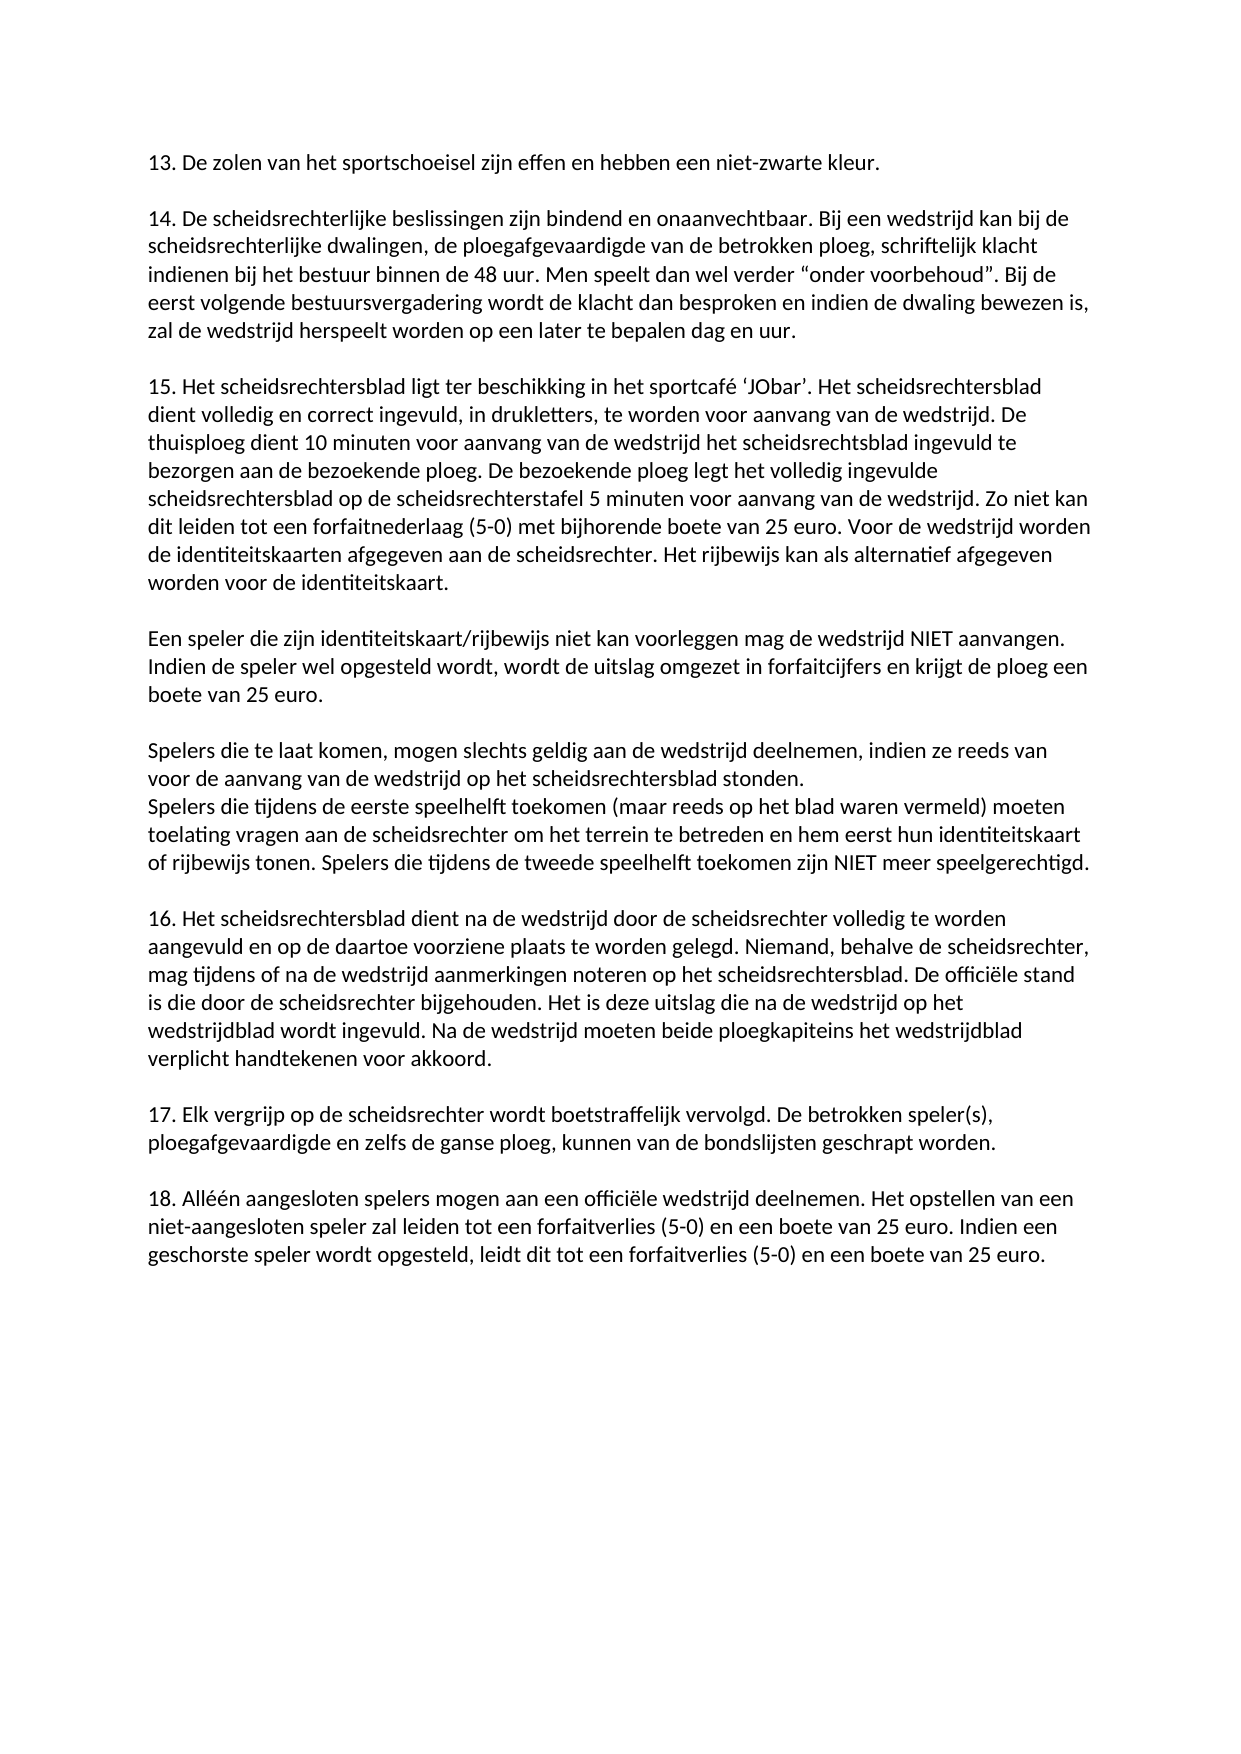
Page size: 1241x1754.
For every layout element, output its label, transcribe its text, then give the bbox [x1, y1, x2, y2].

text 16. Het scheidsrechtersblad dient na de wedstrijd door de scheidsrechter volledig te worden aangevuld en op de daartoe voorziene plaats te worden gelegd. Niemand, behalve de scheidsrechter, mag tijdens of na de wedstrijd aanmerkingen noteren op het scheidsrechtersblad. De officiële stand is die door de scheidsrechter bijgehouden. Het is deze uitslag die na de wedstrijd op het wedstrijdblad wordt ingevuld. Na de wedstrijd moeten beide ploegkapiteins het wedstrijdblad verplicht handtekenen voor akkoord. [148, 904, 1093, 1072]
text Spelers die tijdens de eerste speelhelft toekomen (maar reeds op het blad waren vermeld) moeten toelating vragen aan de scheidsrechter om het terrein te betreden en hem eerst hun identiteitskaart of rijbewijs tonen. Spelers die tijdens de tweede speelhelft toekomen zijn NIET meer speelgerechtigd. [148, 792, 1093, 876]
text 13. De zolen van het sportschoeisel zijn effen en hebben een niet-zwarte kleur. [148, 148, 1093, 176]
text 17. Elk vergrijp op de scheidsrechter wordt boetstraffelijk vervolgd. De betrokken speler(s), ploegafgevaardigde en zelfs de ganse ploeg, kunnen van de bondslijsten geschrapt worden. [148, 1100, 1093, 1156]
text Een speler die zijn identiteitskaart/rijbewijs niet kan voorleggen mag de wedstrijd NIET aanvangen. Indien de speler wel opgesteld wordt, wordt de uitslag omgezet in forfaitcijfers en krijgt de ploeg een boete van 25 euro. [148, 624, 1093, 708]
text 18. Alléén aangesloten spelers mogen aan een officiële wedstrijd deelnemen. Het opstellen van een niet-aangesloten speler zal leiden tot een forfaitverlies (5-0) en een boete van 25 euro. Indien een geschorste speler wordt opgesteld, leidt dit tot een forfaitverlies (5-0) en een boete van 25 euro. [148, 1184, 1093, 1268]
text Spelers die te laat komen, mogen slechts geldig aan de wedstrijd deelnemen, indien ze reeds van voor de aanvang van de wedstrijd op het scheidsrechtersblad stonden. [148, 736, 1093, 792]
text 15. Het scheidsrechtersblad ligt ter beschikking in het sportcafé ‘JObar’. Het scheidsrechtersblad dient volledig en correct ingevuld, in drukletters, te worden voor aanvang van de wedstrijd. De thuisploeg dient 10 minuten voor aanvang van de wedstrijd het scheidsrechtsblad ingevuld te bezorgen aan de bezoekende ploeg. De bezoekende ploeg legt het volledig ingevulde scheidsrechtersblad op de scheidsrechterstafel 5 minuten voor aanvang van de wedstrijd. Zo niet kan dit leiden tot een forfaitnederlaag (5-0) met bijhorende boete van 25 euro. Voor de wedstrijd worden de identiteitskaarten afgegeven aan de scheidsrechter. Het rijbewijs kan als alternatief afgegeven worden voor de identiteitskaart. [148, 372, 1093, 596]
text 14. De scheidsrechterlijke beslissingen zijn bindend en onaanvechtbaar. Bij een wedstrijd kan bij de scheidsrechterlijke dwalingen, de ploegafgevaardigde van de betrokken ploeg, schriftelijk klacht indienen bij het bestuur binnen de 48 uur. Men speelt dan wel verder “onder voorbehoud”. Bij de eerst volgende bestuursvergadering wordt de klacht dan besproken en indien de dwaling bewezen is, zal de wedstrijd herspeelt worden op een later te bepalen dag en uur. [148, 204, 1093, 344]
